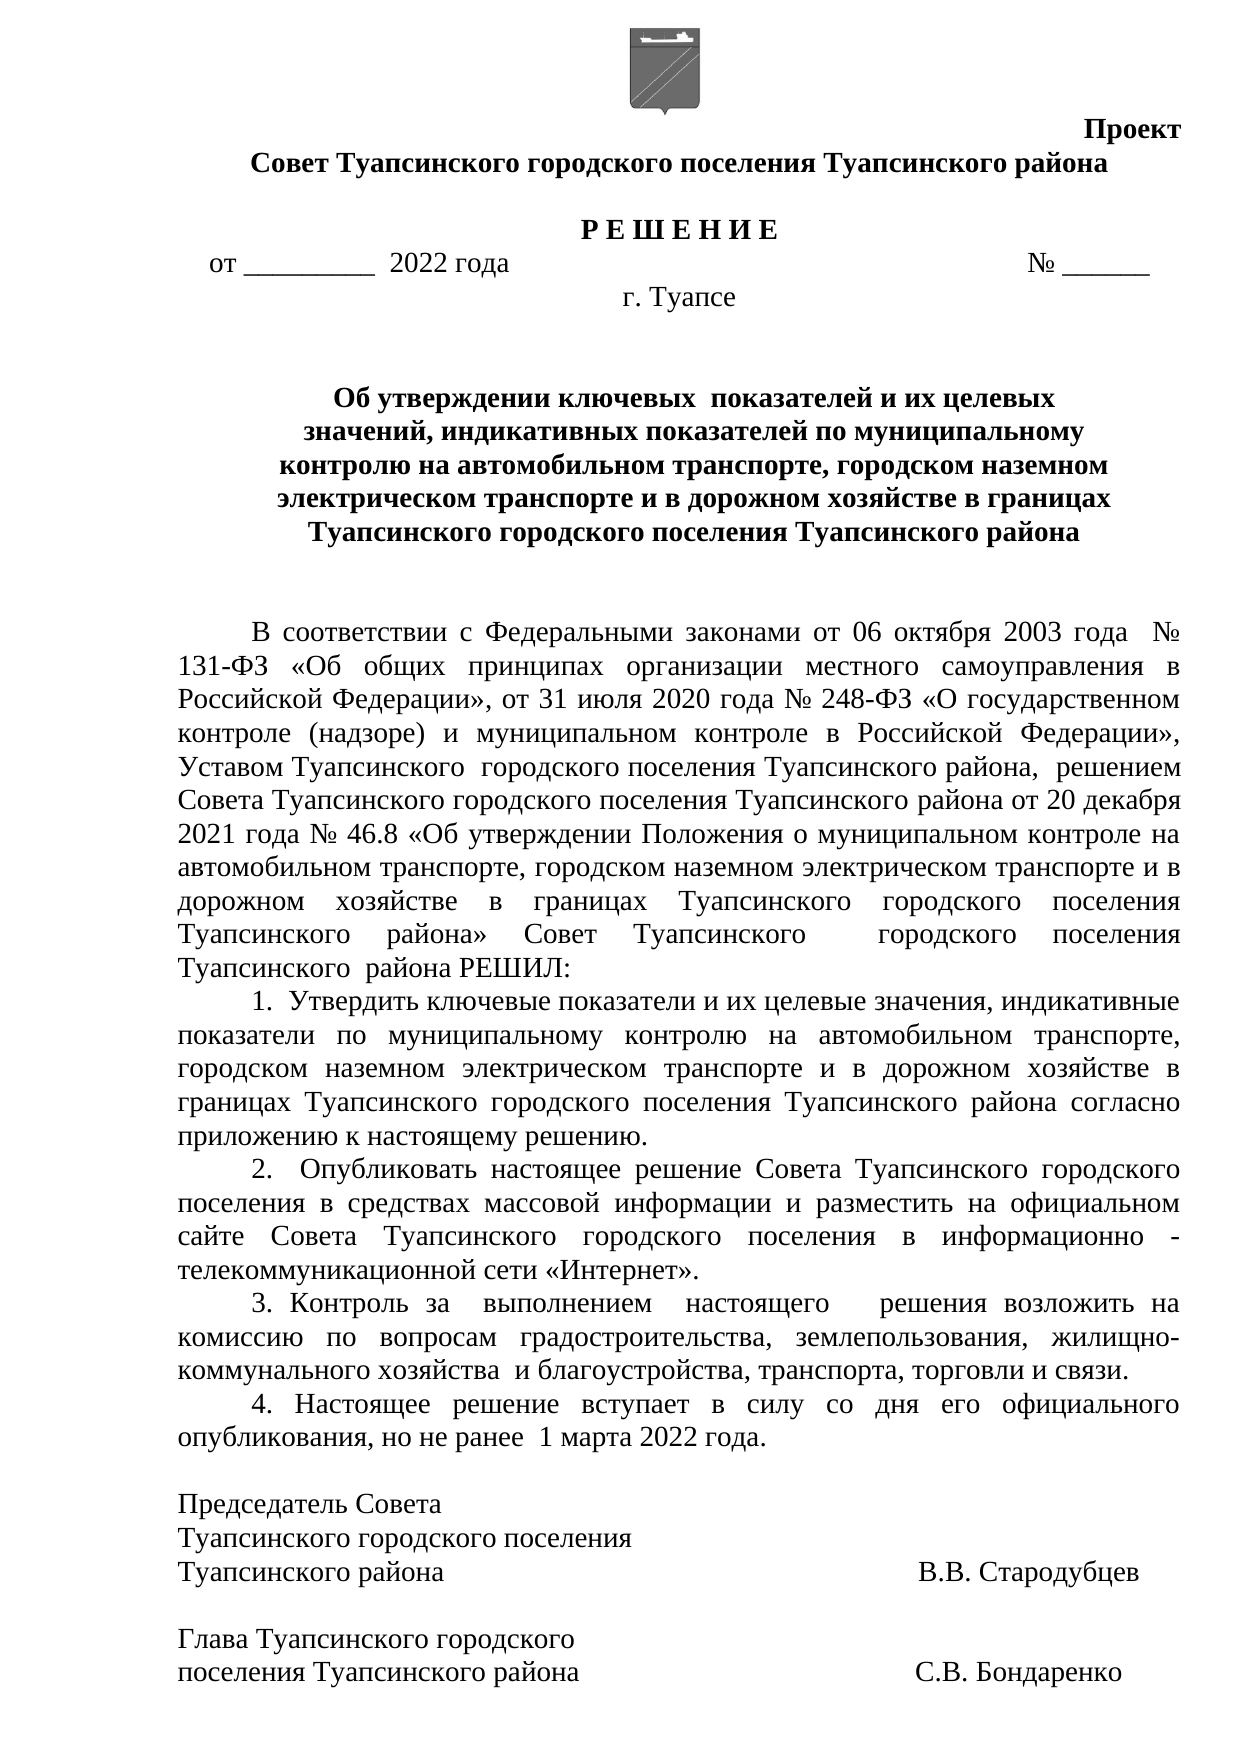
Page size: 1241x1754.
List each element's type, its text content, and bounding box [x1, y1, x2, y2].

text Р Е Ш Е Н И Е [177, 212, 1181, 246]
text от _________ 2022 года № ______ [177, 246, 1181, 279]
text 1. Утвердить ключевые показатели и их целевые значения, индикативные показатели по муниципальному контролю на автомобильном транспорте, городском наземном электрическом транспорте и в дорожном хозяйстве в границах Туапсинского городского поселения Туапсинского района согласно приложению к настоящему решению. [177, 983, 1181, 1151]
text Туапсинского городского поселения [177, 1520, 1181, 1554]
text Туапсинского района В.В. Стародубцев [177, 1554, 1181, 1587]
text В соответствии с Федеральными законами от 06 октября 2003 года № 131-ФЗ «Об общих принципах организации местного самоуправления в Российской Федерации», от 31 июля 2020 года № 248-ФЗ «О государственном контроле (надзоре) и муниципальном контроле в Российской Федерации», Уставом Туапсинского городского поселения Туапсинского района, решением Совета Туапсинского городского поселения Туапсинского района от 20 декабря 2021 года № 46.8 «Об утверждении Положения о муниципальном контроле на автомобильном транспорте, городском наземном электрическом транспорте и в дорожном хозяйстве в границах Туапсинского городского поселения Туапсинского района» Совет Туапсинского городского поселения Туапсинского района РЕШИЛ: [177, 682, 1181, 983]
text 4. Настоящее решение вступает в силу со дня его официального опубликования, но не ранее 1 марта 2022 года. [177, 1386, 1181, 1453]
text 2. Опубликовать настоящее решение Совета Туапсинского городского поселения в средствах массовой информации и разместить на официальном сайте Совета Туапсинского городского поселения в информационно - телекоммуникационной сети «Интернет». [177, 1151, 1181, 1285]
text г. Туапсе [177, 279, 1181, 313]
text Председатель Совета [177, 1487, 1181, 1520]
text Проект [177, 111, 1181, 145]
text Совет Туапсинского городского поселения Туапсинского района [177, 145, 1181, 178]
text Об утверждении ключевых показателей и их целевых значений, индикативных показателей по муниципальному контролю на автомобильном транспорте, городском наземном электрическом транспорте и в дорожном хозяйстве в границах Туапсинского городского поселения Туапсинского района [266, 380, 1122, 547]
text 3. Контроль за выполнением настоящего решения возложить на комиссию по вопросам градостроительства, землепользования, жилищно-коммунального хозяйства и благоустройства, транспорта, торговли и связи. [177, 1285, 1181, 1386]
text поселения Туапсинского района С.В. Бондаренко [177, 1654, 1181, 1688]
text Глава Туапсинского городского [177, 1621, 1181, 1654]
